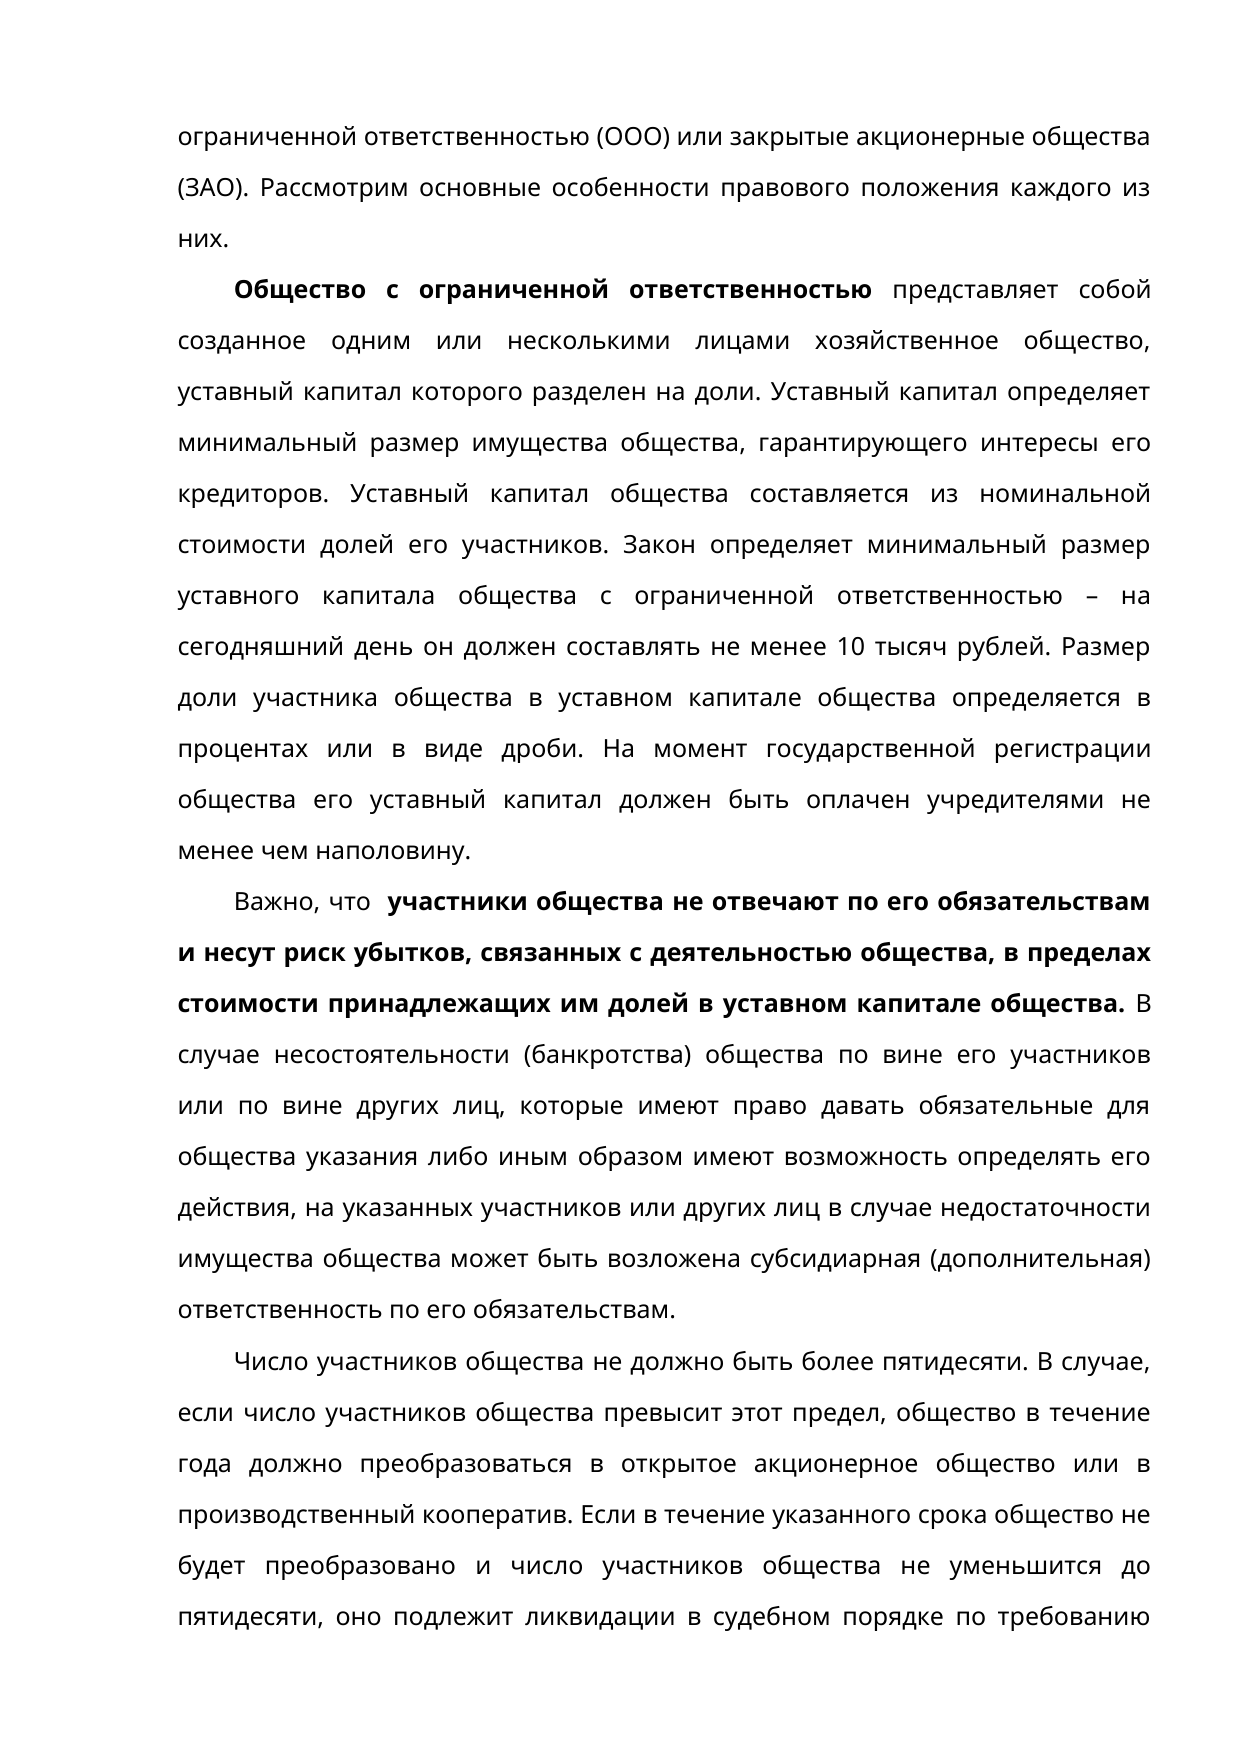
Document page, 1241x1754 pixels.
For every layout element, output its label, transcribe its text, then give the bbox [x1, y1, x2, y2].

text Важно, что участники общества не отвечают по его обязательствам и несут риск убытков, связанных с деятельностью общества, в пределах стоимости принадлежащих им долей в уставном капитале общества. В случае несостоятельности (банкротства) общества по вине его участников или по вине других лиц, которые имеют право давать обязательные для общества указания либо иным образом имеют возможность определять его действия, на указанных участников или других лиц в случае недостаточности имущества общества может быть возложена субсидиарная (дополнительная) ответственность по его обязательствам. [177, 884, 1152, 1326]
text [177, 1343, 1152, 1632]
text Общество с ограниченной ответственностью представляет собой созданное одним или несколькими лицами хозяйственное общество, уставный капитал которого разделен на доли. Уставный капитал определяет минимальный размер имущества общества, гарантирующего интересы его кредиторов. Уставный капитал общества составляется из номинальной стоимости долей его участников. Закон определяет минимальный размер уставного капитала общества с ограниченной ответственностью – на сегодняшний день он должен составлять не менее 10 тысяч рублей. Размер доли участника общества в уставном капитале общества определяется в процентах или в виде дроби. На момент государственной регистрации общества его уставный капитал должен быть оплачен учредителями не менее чем наполовину. [177, 271, 1152, 867]
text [177, 118, 1152, 254]
